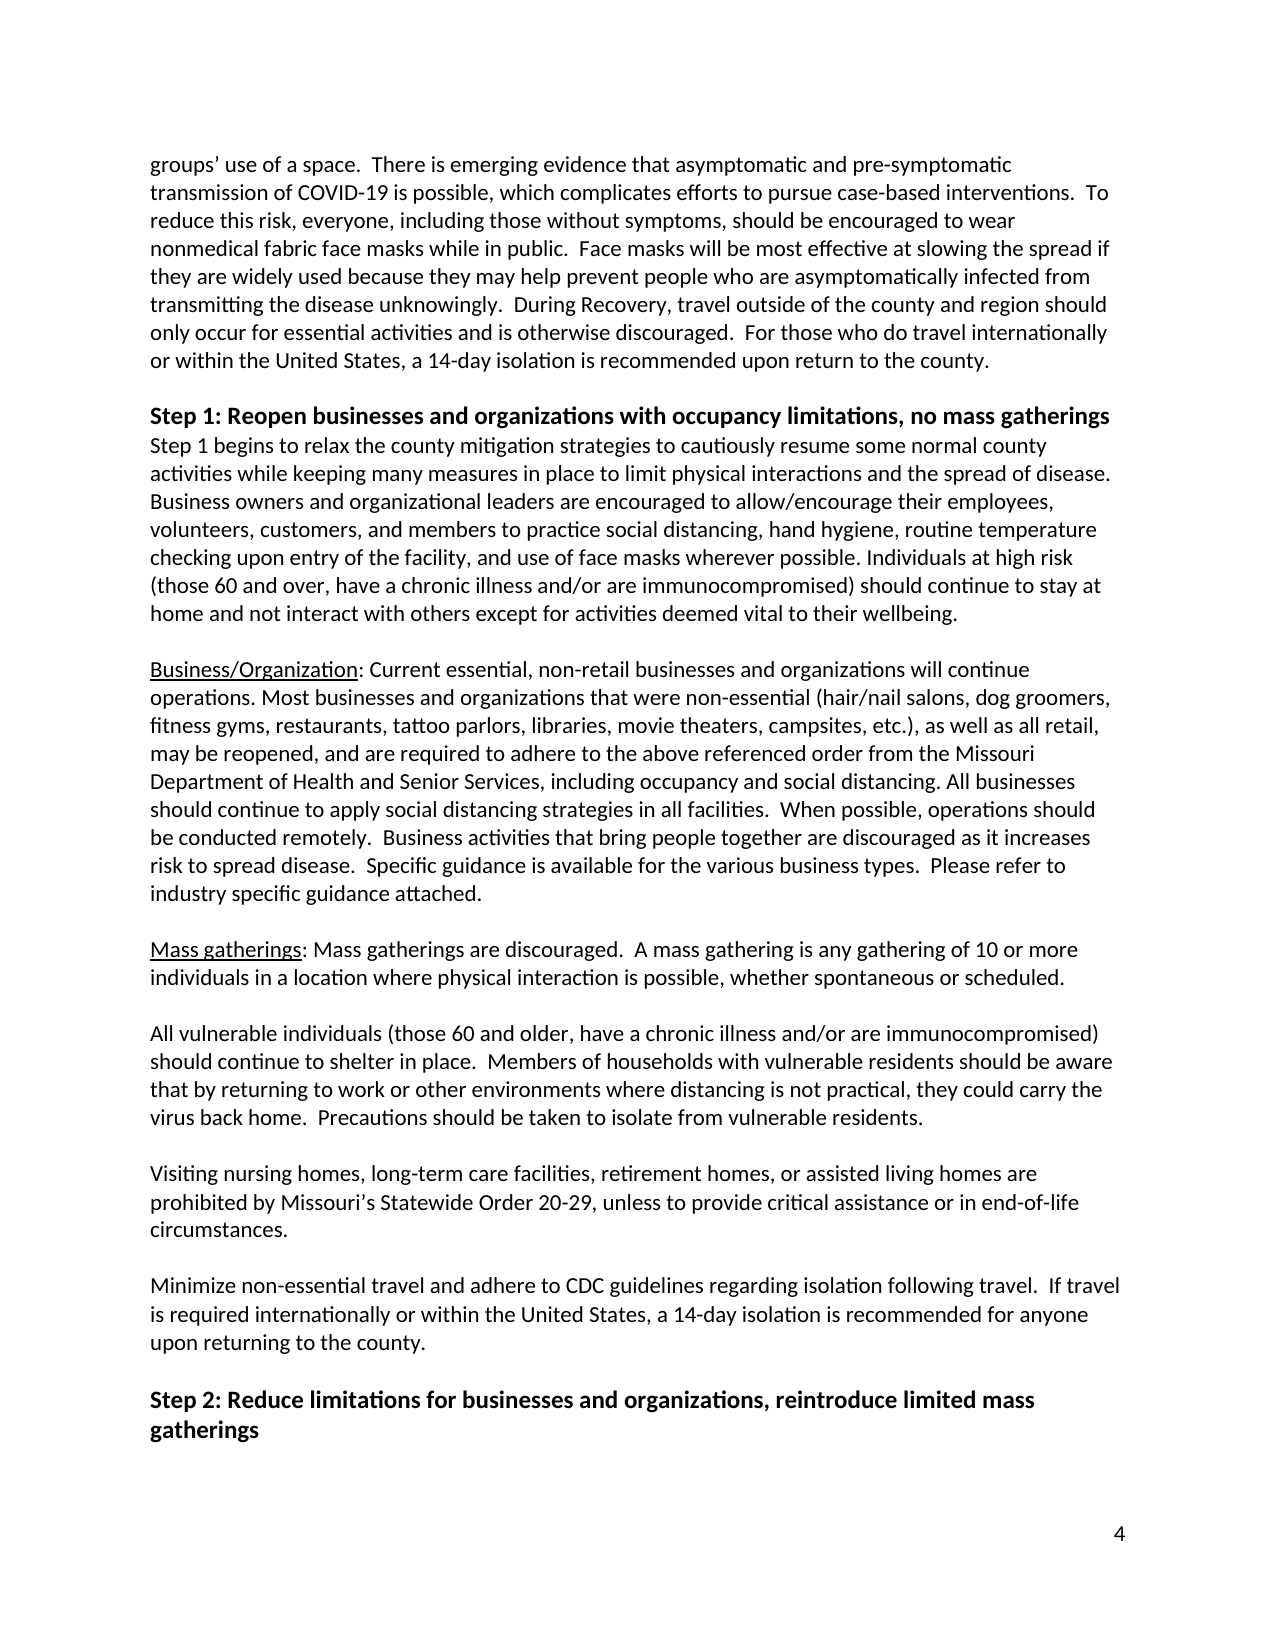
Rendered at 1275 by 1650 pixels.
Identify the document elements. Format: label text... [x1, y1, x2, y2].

text Visiting nursing homes, long-term care facilities, retirement homes, or assisted living homes are prohibited by Missouri’s Statewide Order 20-29, unless to provide critical assistance or in end-of-life circumstances. [150, 1159, 1125, 1244]
text Step 1 begins to relax the county mitigation strategies to cautiously resume some normal county activities while keeping many measures in place to limit physical interactions and the spread of disease. Business owners and organizational leaders are encouraged to allow/encourage their employees, volunteers, customers, and members to practice social distancing, hand hygiene, routine temperature checking upon entry of the facility, and use of face masks wherever possible. Individuals at high risk (those 60 and over, have a chronic illness and/or are immunocompromised) should continue to stay at home and not interact with others except for activities deemed vital to their wellbeing. [150, 431, 1125, 627]
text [150, 150, 1125, 374]
text Business/Organization: Current essential, non-retail businesses and organizations will continue operations. Most businesses and organizations that were non-essential (hair/nail salons, dog groomers, fitness gyms, restaurants, tattoo parlors, libraries, movie theaters, campsites, etc.), as well as all retail, may be reopened, and are required to adhere to the above referenced order from the Missouri Department of Health and Senior Services, including occupancy and social distancing. All businesses should continue to apply social distancing strategies in all facilities. When possible, operations should be conducted remotely. Business activities that bring people together are discouraged as it increases risk to spread disease. Specific guidance is available for the various business types. Please refer to industry specific guidance attached. [150, 655, 1125, 907]
text Mass gatherings: Mass gatherings are discouraged. A mass gathering is any gathering of 10 or more individuals in a location where physical interaction is possible, whether spontaneous or scheduled. [150, 935, 1125, 991]
text Minimize non-essential travel and adhere to CDC guidelines regarding isolation following travel. If travel is required internationally or within the United States, a 14-day isolation is recommended for anyone upon returning to the county. [150, 1272, 1125, 1356]
text Step 2: Reduce limitations for businesses and organizations, reintroduce limited mass gatherings [150, 1384, 1125, 1445]
text All vulnerable individuals (those 60 and older, have a chronic illness and/or are immunocompromised) should continue to shelter in place. Members of households with vulnerable residents should be aware that by returning to work or other environments where distancing is not practical, they could carry the virus back home. Precautions should be taken to isolate from vulnerable residents. [150, 1019, 1125, 1132]
text Step 1: Reopen businesses and organizations with occupancy limitations, no mass gatherings [150, 401, 1125, 431]
